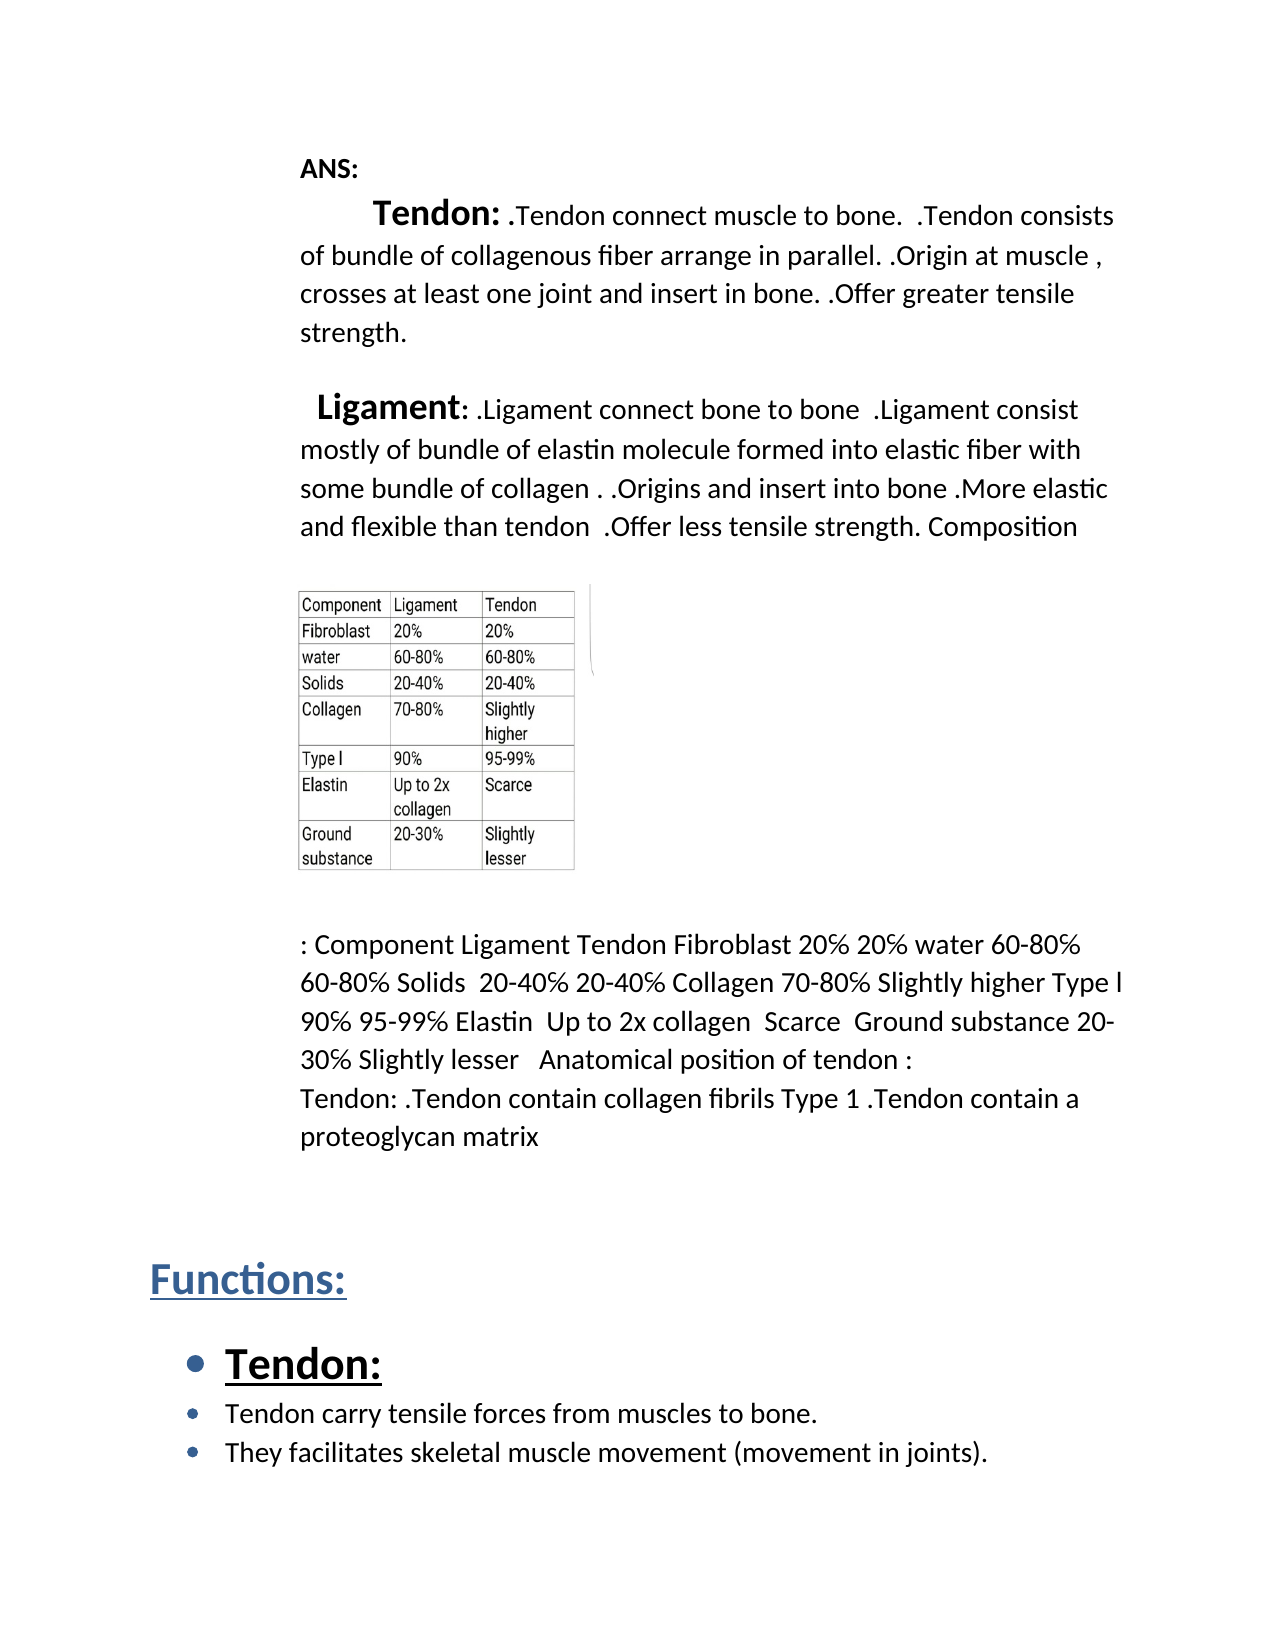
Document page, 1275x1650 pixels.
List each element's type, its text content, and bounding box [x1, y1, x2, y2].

list Tendon: [187, 1335, 1125, 1391]
list Tendon: .Tendon connect muscle to bone. .Tendon consists of bundle of collagenous fiber arrange in parallel. .Origin at muscle , crosses at least one joint and insert in bone. .Offer greater tensile strength. [300, 188, 1125, 349]
list Tendon carry tensile forces from muscles to bone. [187, 1396, 1125, 1431]
list ANS: [300, 150, 1125, 186]
list Ligament: .Ligament connect bone to bone .Ligament consist mostly of bundle of elastin molecule formed into elastic fiber with some bundle of collagen . .Origins and insert into bone .More elastic and flexible than tendon .Offer less tensile strength. Composition [300, 383, 1125, 544]
picture [259, 584, 594, 921]
list : Component Ligament Tendon Fibroblast 20℅ 20℅ water 60-80℅ 60-80℅ Solids 20-40℅ 20-40℅ Collagen 70-80℅ Slightly higher Type l 90℅ 95-99℅ Elastin Up to 2x collagen Scarce Ground substance 20-30℅ Slightly lesser Anatomical position of tendon : Tendon: .Tendon contain collagen fibrils Type 1 .Tendon contain a proteoglycan matrix [300, 585, 1125, 1154]
list They facilitates skeletal muscle movement (movement in joints). [187, 1434, 1125, 1469]
text Functions: [150, 1250, 1125, 1306]
